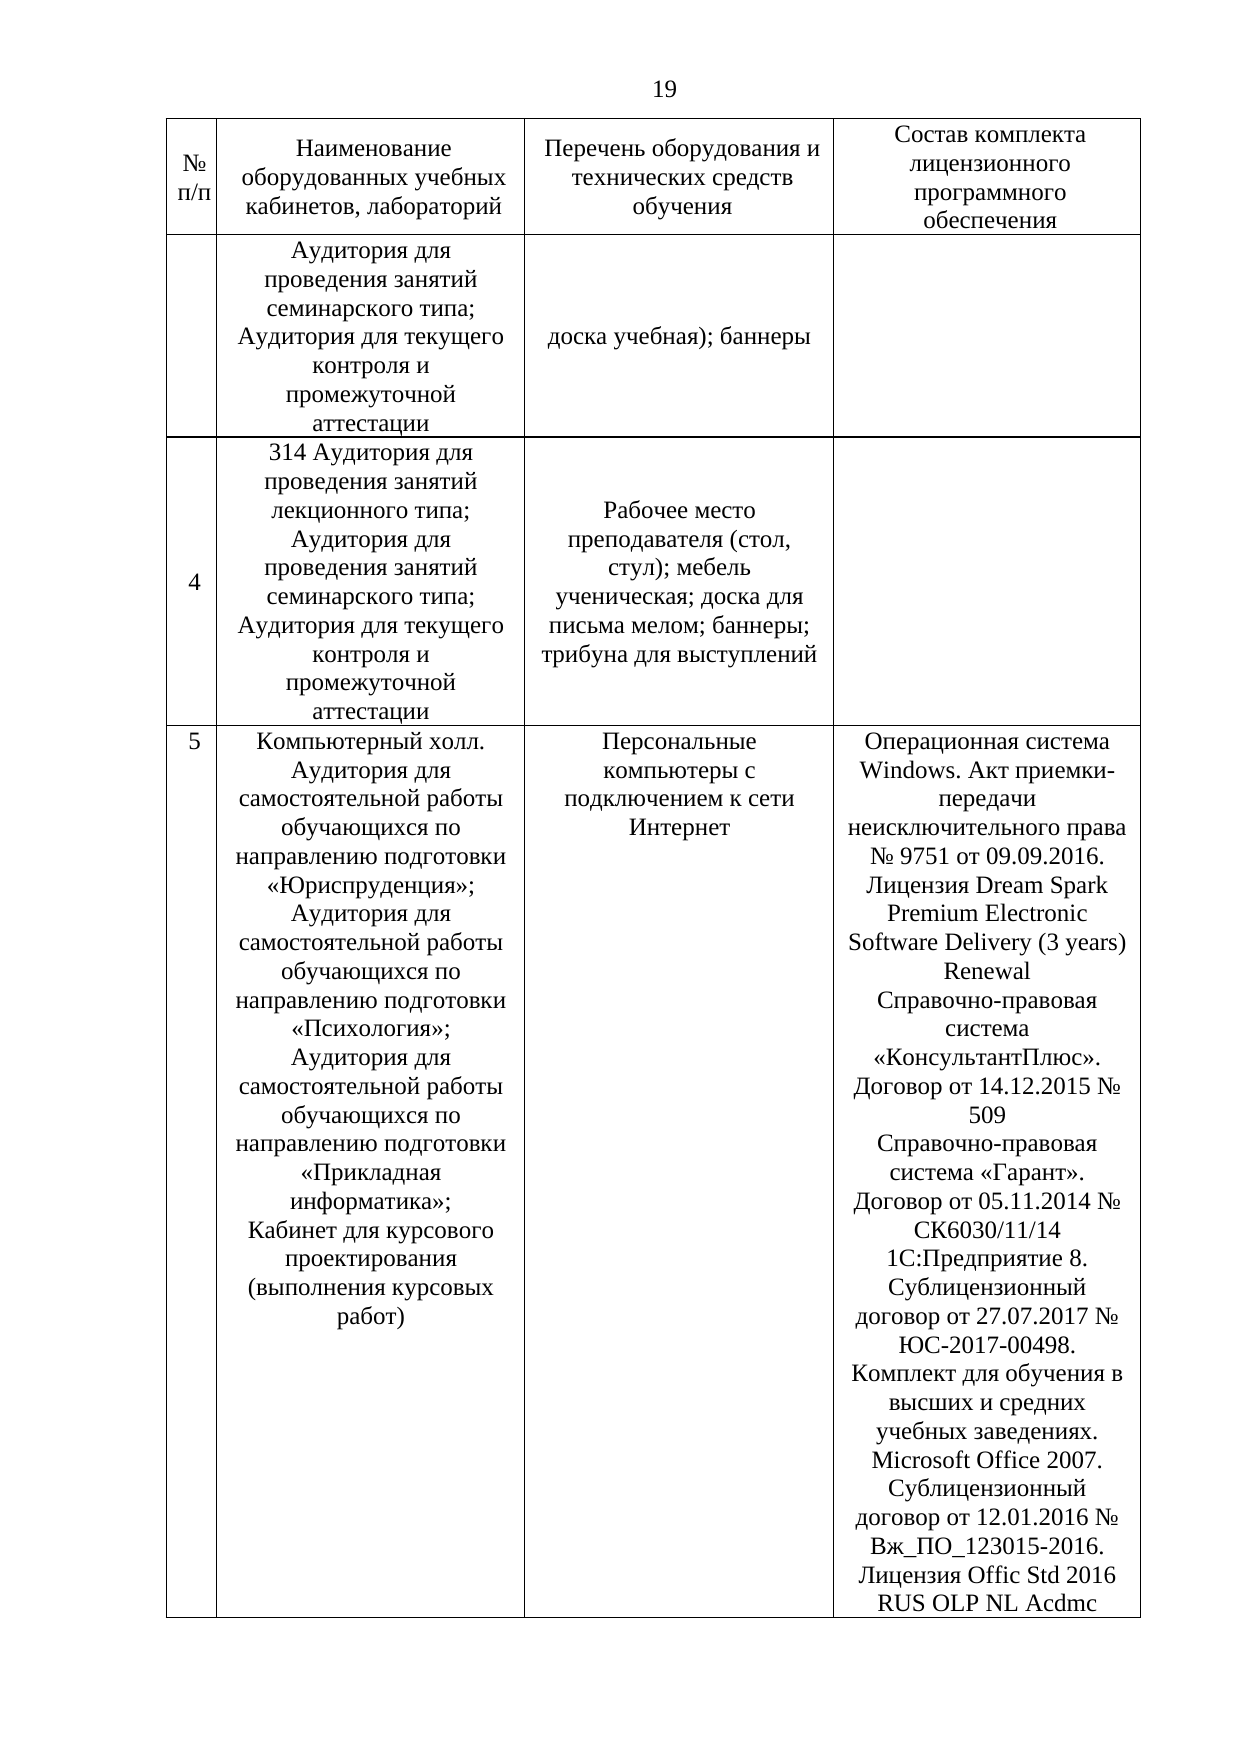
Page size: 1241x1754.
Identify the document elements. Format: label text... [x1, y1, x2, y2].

table_cell [834, 235, 1140, 436]
table_cell Мебель (парта ученическая, стол преподавателя, стулья, доска учебная); баннеры [525, 235, 833, 436]
table_cell 314 Аудитория для проведения занятий лекционного типа; Аудитория для проведения занятий семинарского типа; Аудитория для текущего контроля и промежуточной аттестации [217, 438, 524, 725]
table_header Состав комплекта лицензионного программного обеспечения [834, 119, 1140, 234]
table_header № п/п [167, 119, 216, 234]
table_cell 3 [167, 235, 216, 436]
table_cell 5 [167, 726, 216, 1617]
table_header Наименование оборудованных учебных кабинетов, лабораторий [217, 119, 524, 234]
table_header Перечень оборудования и технических средств обучения [525, 119, 833, 234]
table_cell 4 [167, 438, 216, 725]
table_cell Рабочее место преподавателя (стол, стул); мебель ученическая; доска для письма мелом; баннеры; трибуна для выступлений [525, 438, 833, 725]
table_cell Персональные компьютеры с подключением к сети Интернет [525, 726, 833, 1617]
table_cell [834, 438, 1140, 725]
